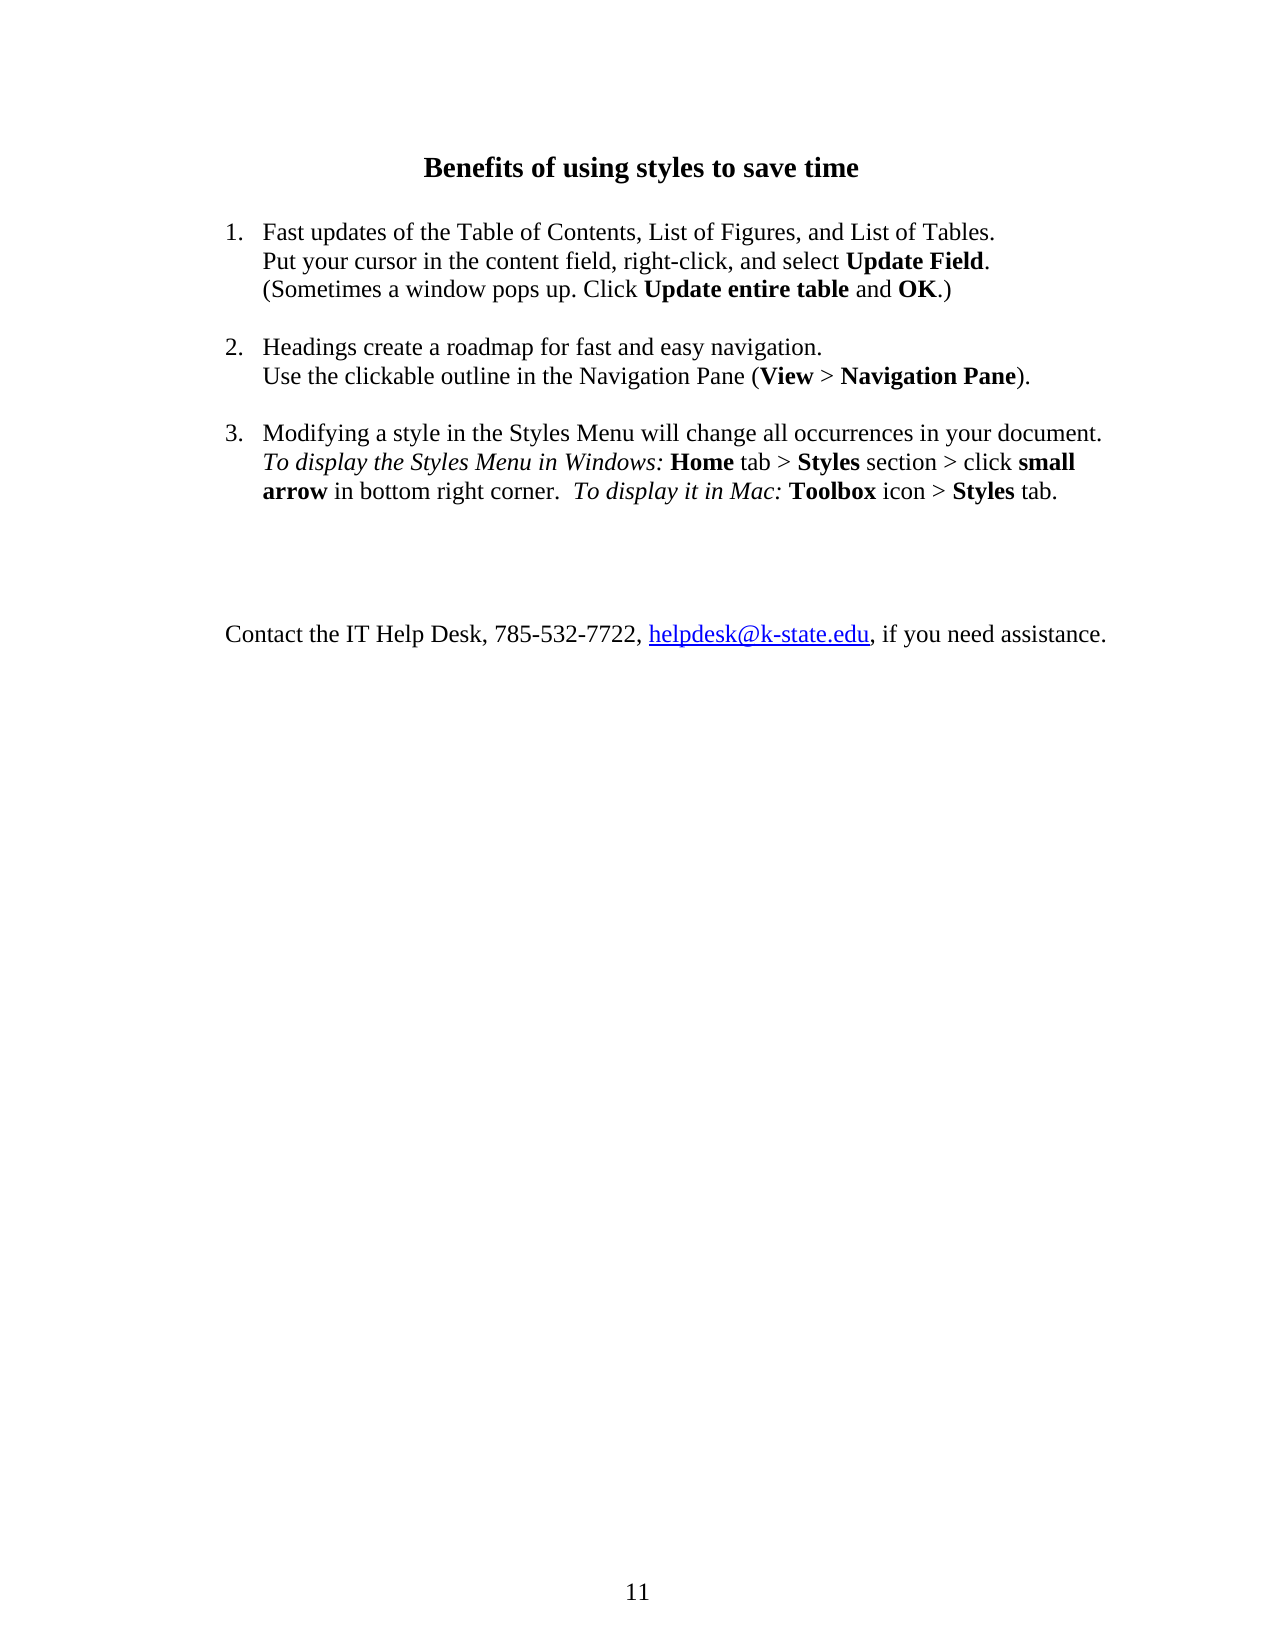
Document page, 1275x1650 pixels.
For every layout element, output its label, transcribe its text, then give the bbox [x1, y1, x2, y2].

subtitle Benefits of using styles to save time [150, 150, 1125, 183]
list Fast updates of the Table of Contents, List of Figures, and List of Tables. Put your cursor in the content field, right-click, and select Update Field. (Sometimes a window pops up. Click Update entire table and OK.) [225, 217, 1125, 332]
text Contact the IT Help Desk, 785-532-7722, helpdesk@k-state.edu, if you need assistance. [150, 619, 1125, 648]
list Modifying a style in the Styles Menu will change all occurrences in your document. To display the Styles Menu in Windows: Home tab > Styles section > click small arrow in bottom right corner. To display it in Mac: Toolbox icon > Styles tab. [225, 418, 1125, 504]
list Headings create a roadmap for fast and easy navigation. Use the clickable outline in the Navigation Pane (View > Navigation Pane). [225, 332, 1125, 418]
